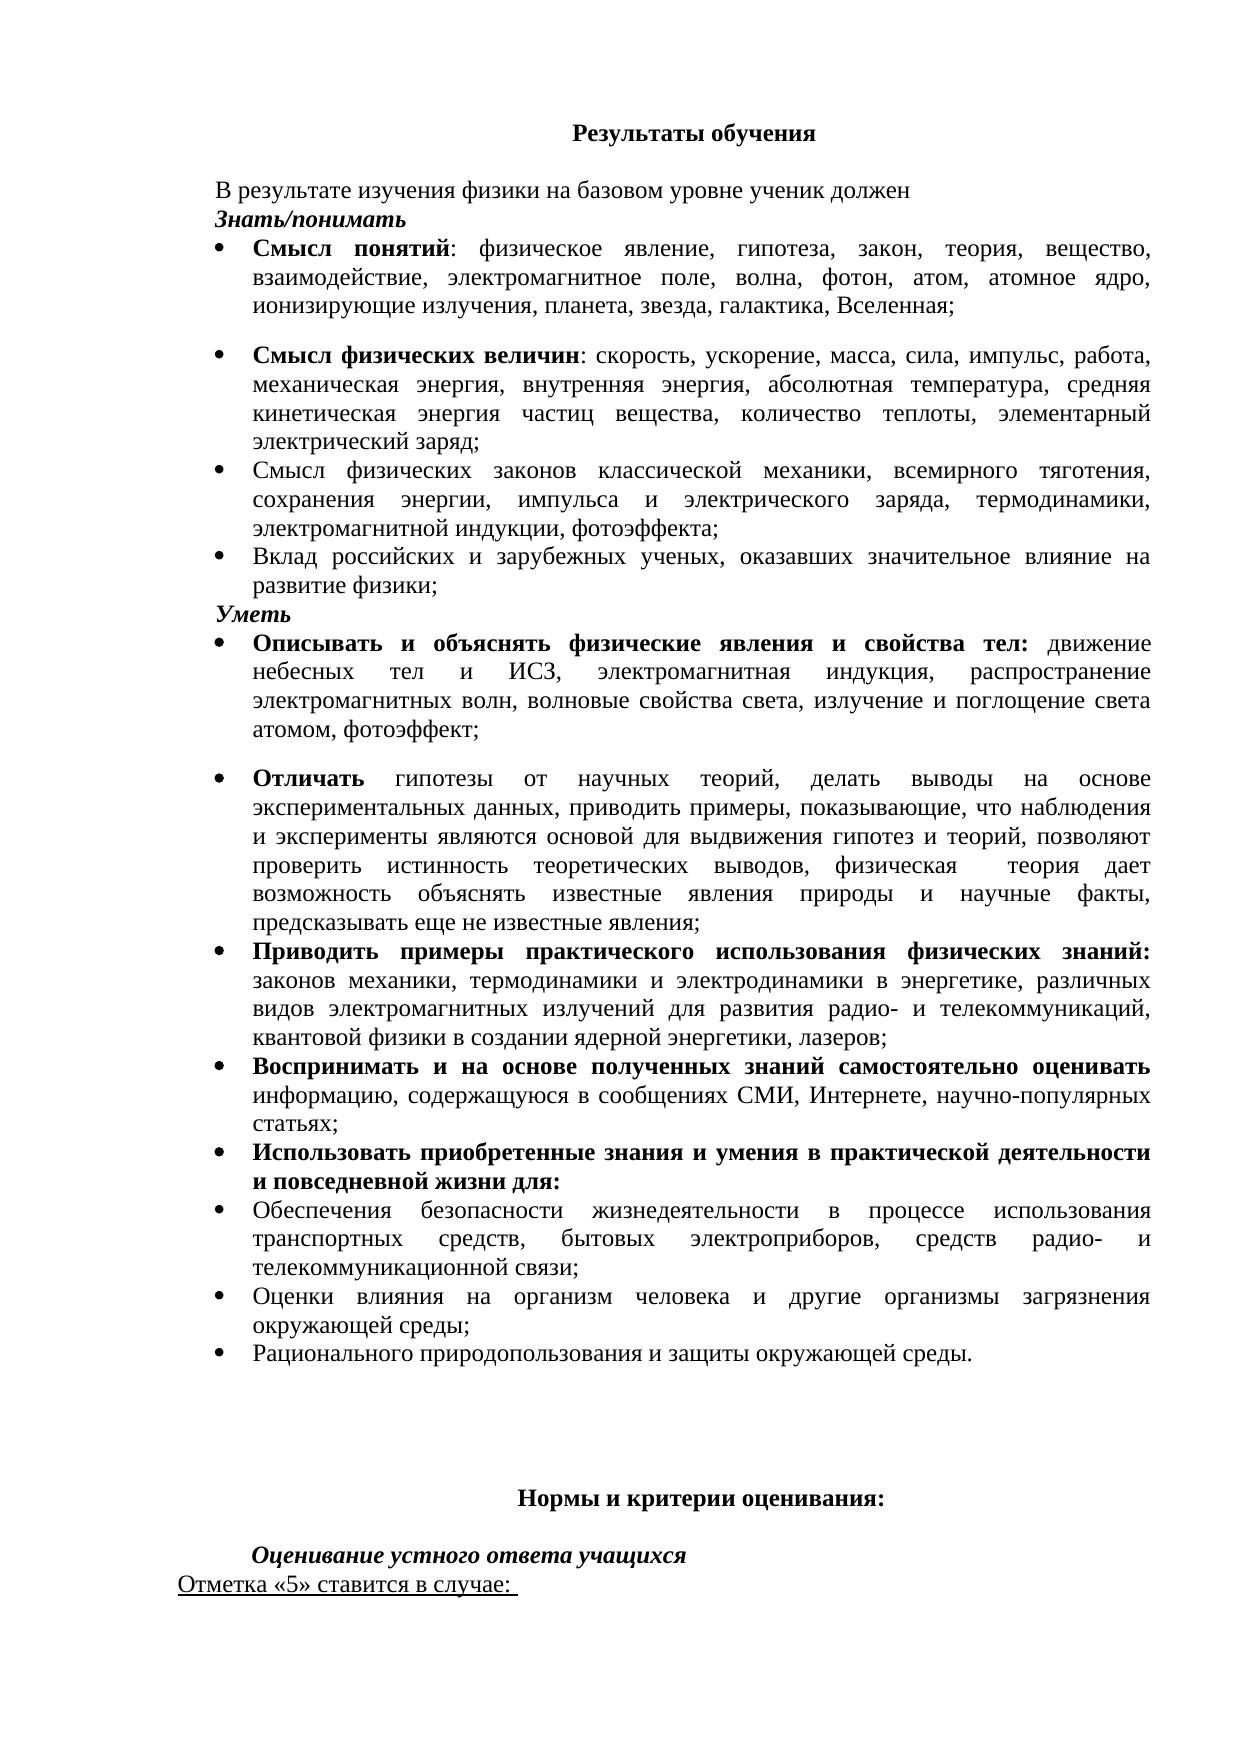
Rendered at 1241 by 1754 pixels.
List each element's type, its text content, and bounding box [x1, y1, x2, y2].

list Рационального природопользования и защиты окружающей среды. [215, 1338, 1152, 1367]
text Оценивание устного ответа учащихся [177, 1541, 1152, 1569]
list Отличать гипотезы от научных теорий, делать выводы на основе экспериментальных данных, приводить примеры, показывающие, что наблюдения и эксперименты являются основой для выдвижения гипотез и теорий, позволяют проверить истинность теоретических выводов, физическая теория дает возможность объяснять известные явления природы и научные факты, предсказывать еще не известные явления; [215, 763, 1152, 936]
text Отметка «5» ставится в случае: [177, 1569, 1152, 1598]
text Уметь [215, 599, 1152, 628]
list Смысл физических законов классической механики, всемирного тяготения, сохранения энергии, импульса и электрического заряда, термодинамики, электромагнитной индукции, фотоэффекта; [215, 455, 1152, 541]
list Вклад российских и зарубежных ученых, оказавших значительное влияние на развитие физики; [215, 541, 1152, 599]
list Воспринимать и на основе полученных знаний самостоятельно оценивать информацию, содержащуюся в сообщениях СМИ, Интернете, научно-популярных статьях; [215, 1051, 1152, 1137]
list Обеспечения безопасности жизнедеятельности в процессе использования транспортных средств, бытовых электроприборов, средств радио- и телекоммуникационной связи; [215, 1195, 1152, 1281]
list Смысл понятий: физическое явление, гипотеза, закон, теория, вещество, взаимодействие, электромагнитное поле, волна, фотон, атом, атомное ядро, ионизирующие излучения, планета, звезда, галактика, Вселенная; [215, 233, 1152, 319]
list Описывать и объяснять физические явления и свойства тел: движение небесных тел и ИСЗ, электромагнитная индукция, распространение электромагнитных волн, волновые свойства света, излучение и поглощение света атомом, фотоэффект; [215, 628, 1152, 743]
text Нормы и критерии оценивания: [177, 1483, 1152, 1511]
list Смысл физических величин: скорость, ускорение, масса, сила, импульс, работа, механическая энергия, внутренняя энергия, абсолютная температура, средняя кинетическая энергия частиц вещества, количество теплоты, элементарный электрический заряд; [215, 340, 1152, 455]
list Оценки влияния на организм человека и другие организмы загрязнения окружающей среды; [215, 1281, 1152, 1338]
list Приводить примеры практического использования физических знаний: законов механики, термодинамики и электродинамики в энергетике, различных видов электромагнитных излучений для развития радио- и телекоммуникаций, квантовой физики в создании ядерной энергетики, лазеров; [215, 936, 1152, 1051]
text Результаты обучения [177, 118, 1152, 147]
list Использовать приобретенные знания и умения в практической деятельности и повседневной жизни для: [215, 1137, 1152, 1195]
text Знать/понимать [215, 204, 1152, 233]
text В результате изучения физики на базовом уровне ученик должен [215, 176, 1152, 204]
